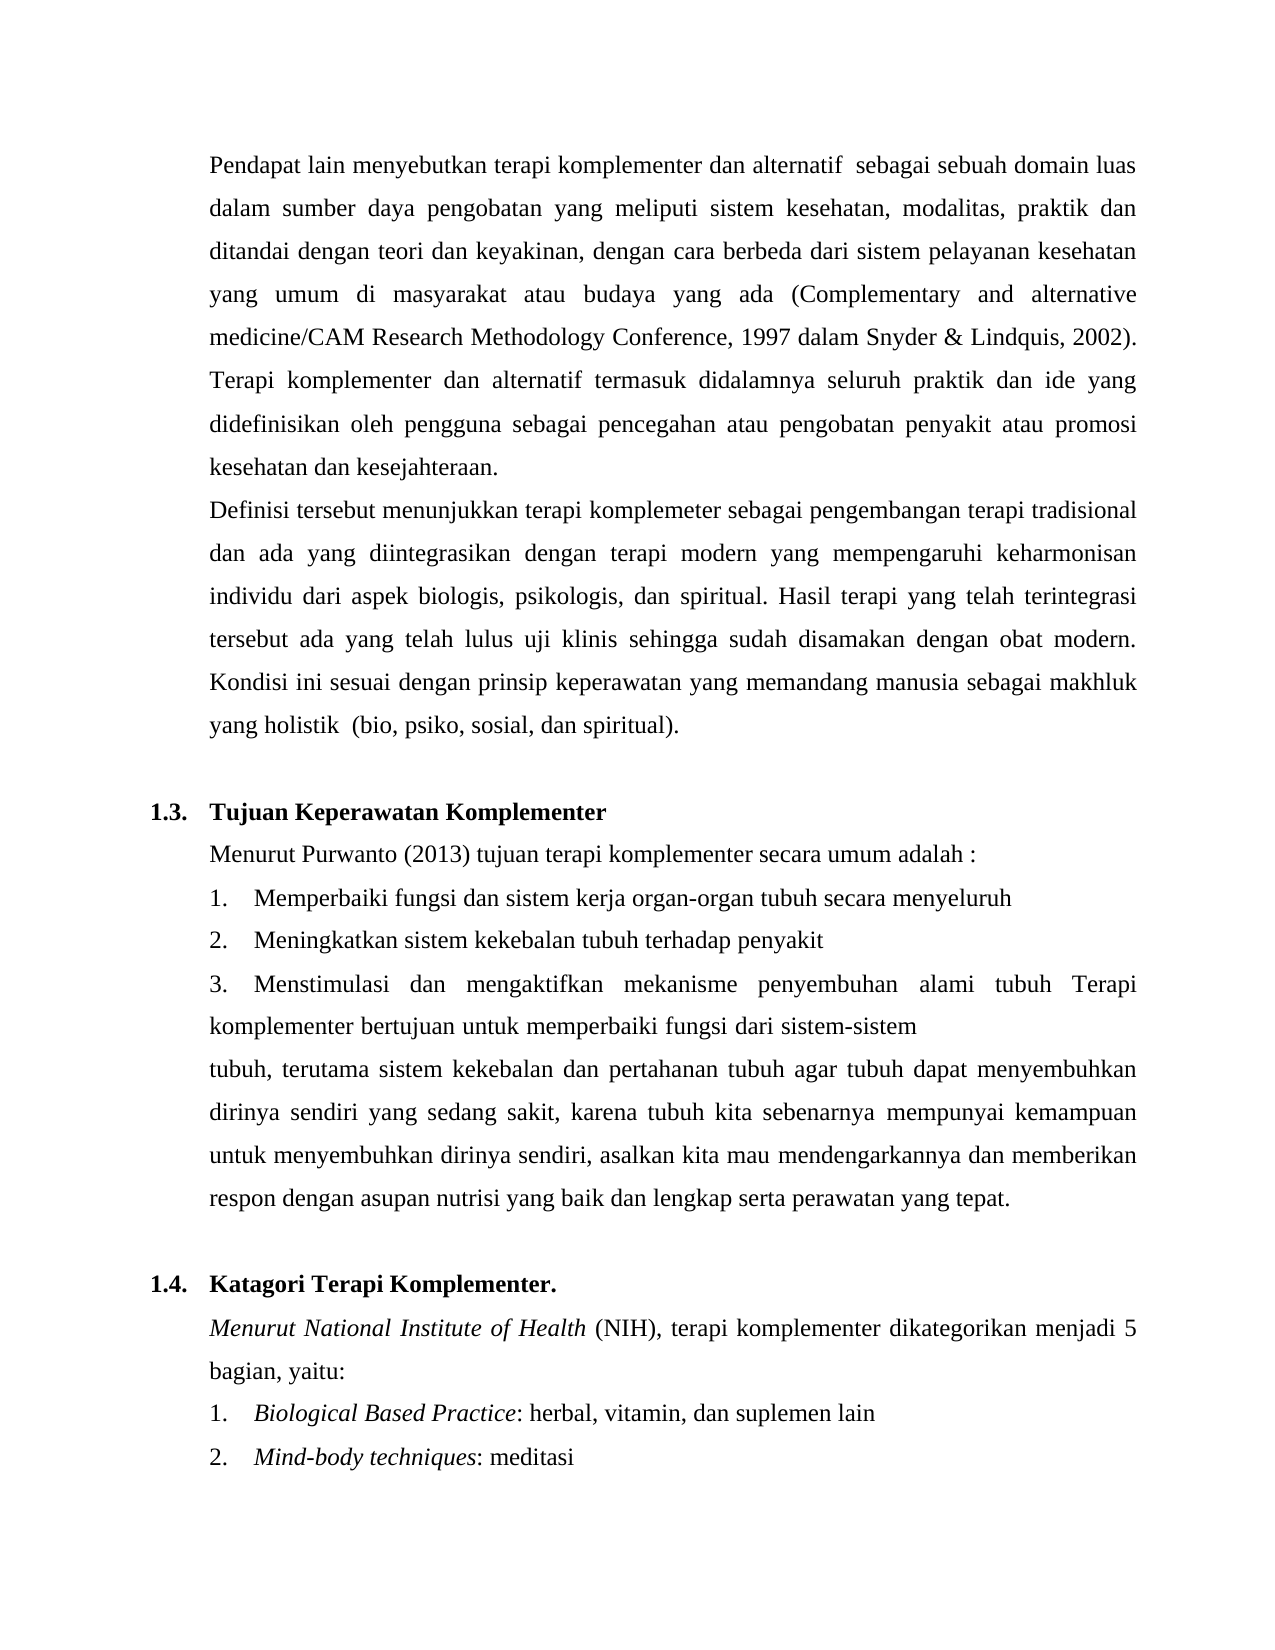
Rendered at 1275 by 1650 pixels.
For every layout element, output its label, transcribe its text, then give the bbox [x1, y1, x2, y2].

text tubuh, terutama sistem kekebalan dan pertahanan tubuh agar tubuh dapat menyembuhkan dirinya sendiri yang sedang sakit, karena tubuh kita sebenarnya mempunyai kemampuan untuk menyembuhkan dirinya sendiri, asalkan kita mau mendengarkannya dan memberikan respon dengan asupan nutrisi yang baik dan lengkap serta perawatan yang tepat. [209, 1054, 1137, 1212]
text Pendapat lain menyebutkan terapi komplementer dan alternatif sebagai sebuah domain luas dalam sumber daya pengobatan yang meliputi sistem kesehatan, modalitas, praktik dan ditandai dengan teori dan keyakinan, dengan cara berbeda dari sistem pelayanan kesehatan yang umum di masyarakat atau budaya yang ada (Complementary and alternative medicine/CAM Research Methodology Conference, 1997 dalam Snyder & Lindquis, 2002). Terapi komplementer dan alternatif termasuk didalamnya seluruh praktik dan ide yang didefinisikan oleh pengguna sebagai pencegahan atau pengobatan penyakit atau promosi kesehatan dan kesejahteraan. [209, 150, 1137, 481]
text Menurut Purwanto (2013) tujuan terapi komplementer secara umum adalah : [209, 839, 1137, 868]
list Memperbaiki fungsi dan sistem kerja organ-organ tubuh secara menyeluruh [209, 883, 1137, 911]
text Definisi tersebut menunjukkan terapi komplemeter sebagai pengembangan terapi tradisional dan ada yang diintegrasikan dengan terapi modern yang mempengaruhi keharmonisan individu dari aspek biologis, psikologis, dan spiritual. Hasil terapi yang telah terintegrasi tersebut ada yang telah lulus uji klinis sehingga sudah disamakan dengan obat modern. Kondisi ini sesuai dengan prinsip keperawatan yang memandang manusia sebagai makhluk yang holistik (bio, psiko, sosial, dan spiritual). [209, 495, 1137, 739]
subtitle Tujuan Keperawatan Komplementer [150, 797, 1137, 826]
list Menstimulasi dan mengaktifkan mekanisme penyembuhan alami tubuh Terapi komplementer bertujuan untuk memperbaiki fungsi dari sistem-sistem [209, 969, 1137, 1040]
list Meningkatkan sistem kekebalan tubuh terhadap penyakit [209, 926, 1137, 954]
list Mind-body techniques: meditasi [209, 1442, 1137, 1471]
list Biological Based Practice: herbal, vitamin, dan suplemen lain [209, 1399, 1137, 1428]
list Katagori Terapi Komplementer. [150, 1269, 1137, 1298]
text Menurut National Institute of Health (NIH), terapi komplementer dikategorikan menjadi 5 bagian, yaitu: [209, 1313, 1137, 1385]
